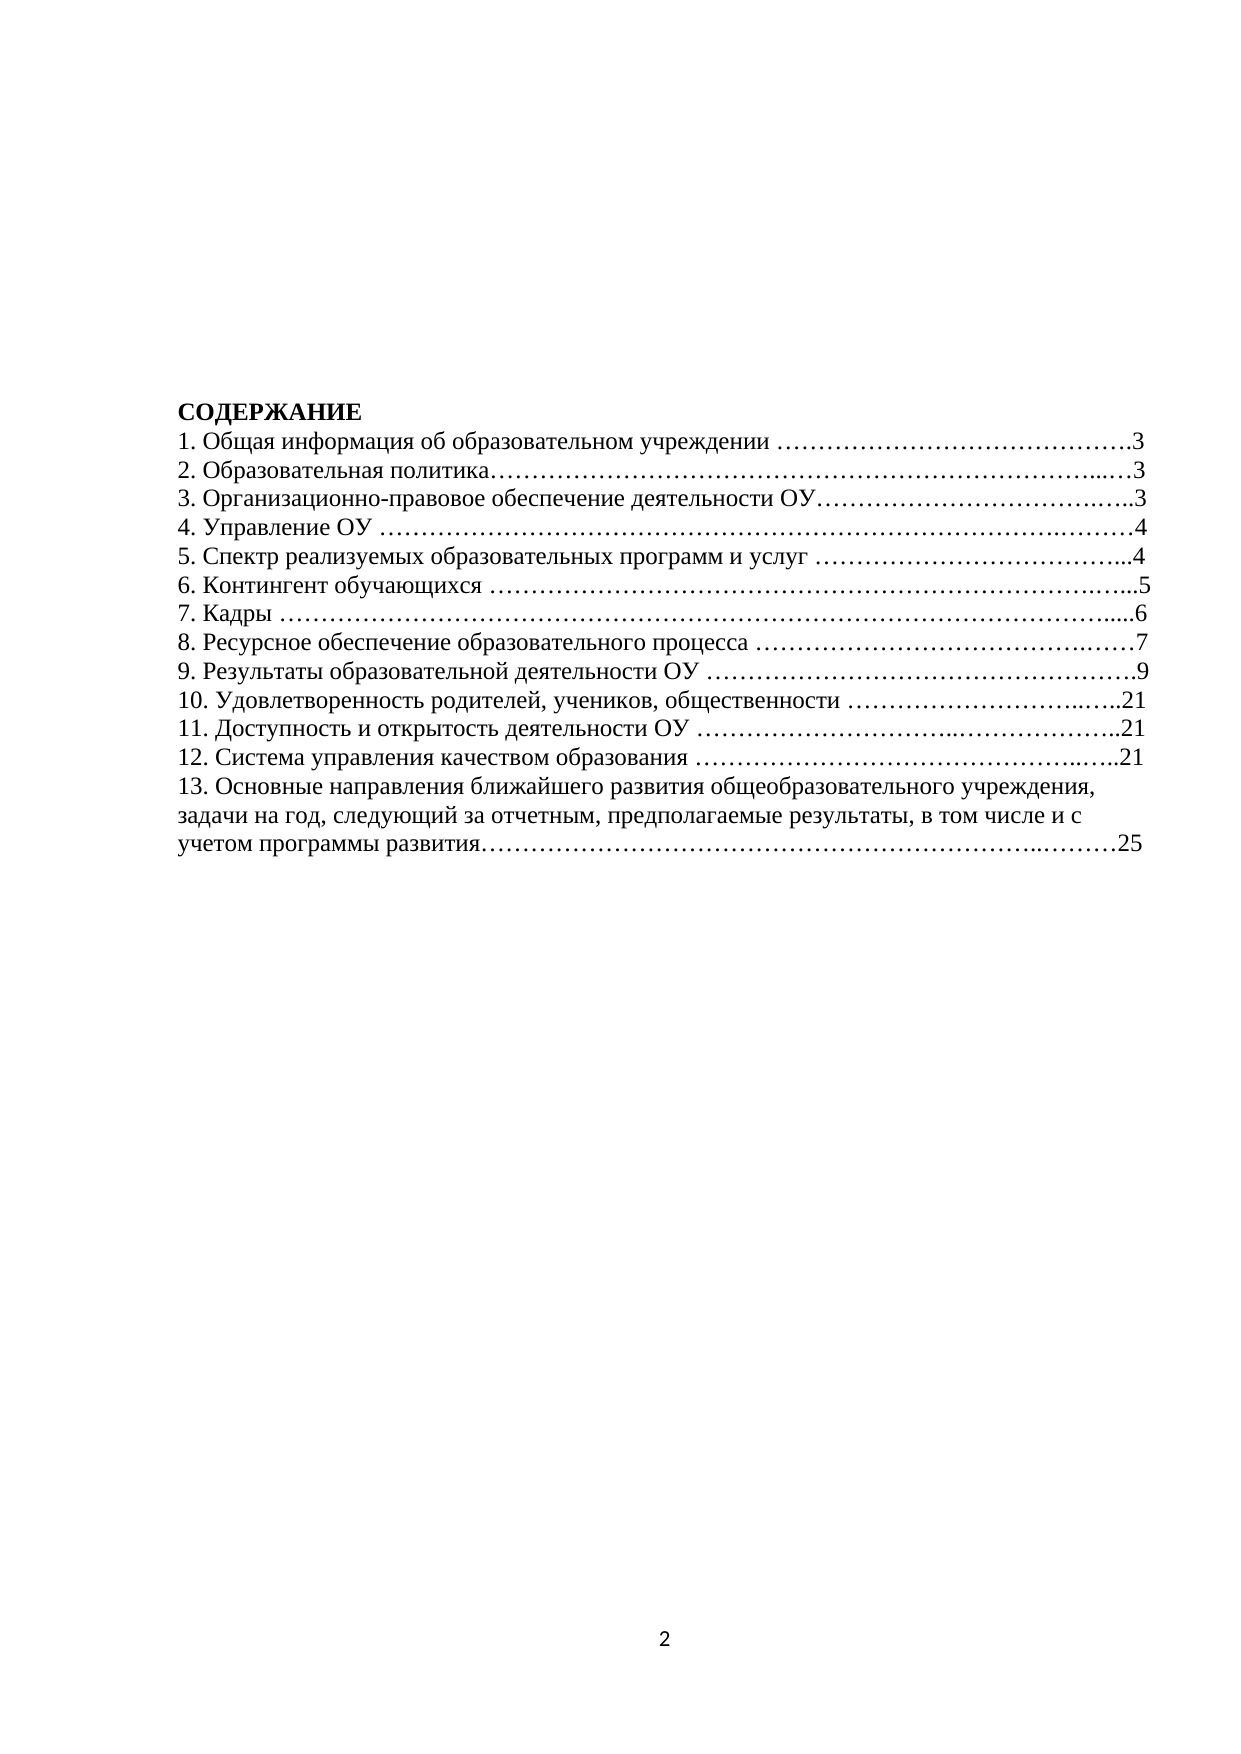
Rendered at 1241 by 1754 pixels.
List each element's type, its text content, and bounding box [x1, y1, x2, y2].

text 10. Удовлетворенность родителей, учеников, общественности ………………………..…..21 [177, 685, 1152, 713]
text 5. Спектр реализуемых образовательных программ и услуг ………………………………...4 [177, 541, 1152, 570]
text 4. Управление ОУ ……………………………………………………………………….………4 [177, 512, 1152, 541]
text СОДЕРЖАНИЕ [177, 397, 1152, 426]
text 1. Общая информация об образовательном учреждении …………………………………….3 [177, 426, 1152, 455]
text 9. Результаты образовательной деятельности ОУ …………………………………………….9 [177, 656, 1152, 685]
text 13. Основные направления ближайшего развития общеобразовательного учреждения, задачи на год, следующий за отчетным, предполагаемые результаты, в том числе и с учетом программы развития…………………………………………………………..………25 [177, 771, 1152, 857]
text 8. Ресурсное обеспечение образовательного процесса ………………………………….……7 [177, 627, 1152, 656]
text 2. Образовательная политика………………………………………………………………...…3 [177, 455, 1152, 483]
text 6. Контингент обучающихся ……………………………………………………………….…...5 [177, 570, 1152, 598]
text 11. Доступность и открытость деятельности ОУ …………………………..………………..21 [177, 713, 1152, 742]
text 7. Кадры ……………………………………………………………………………………….....6 [177, 598, 1152, 627]
text 3. Организационно-правовое обеспечение деятельности ОУ…………………………….…..3 [177, 483, 1152, 512]
text 12. Система управления качеством образования ………………………………………..…..21 [177, 742, 1152, 771]
